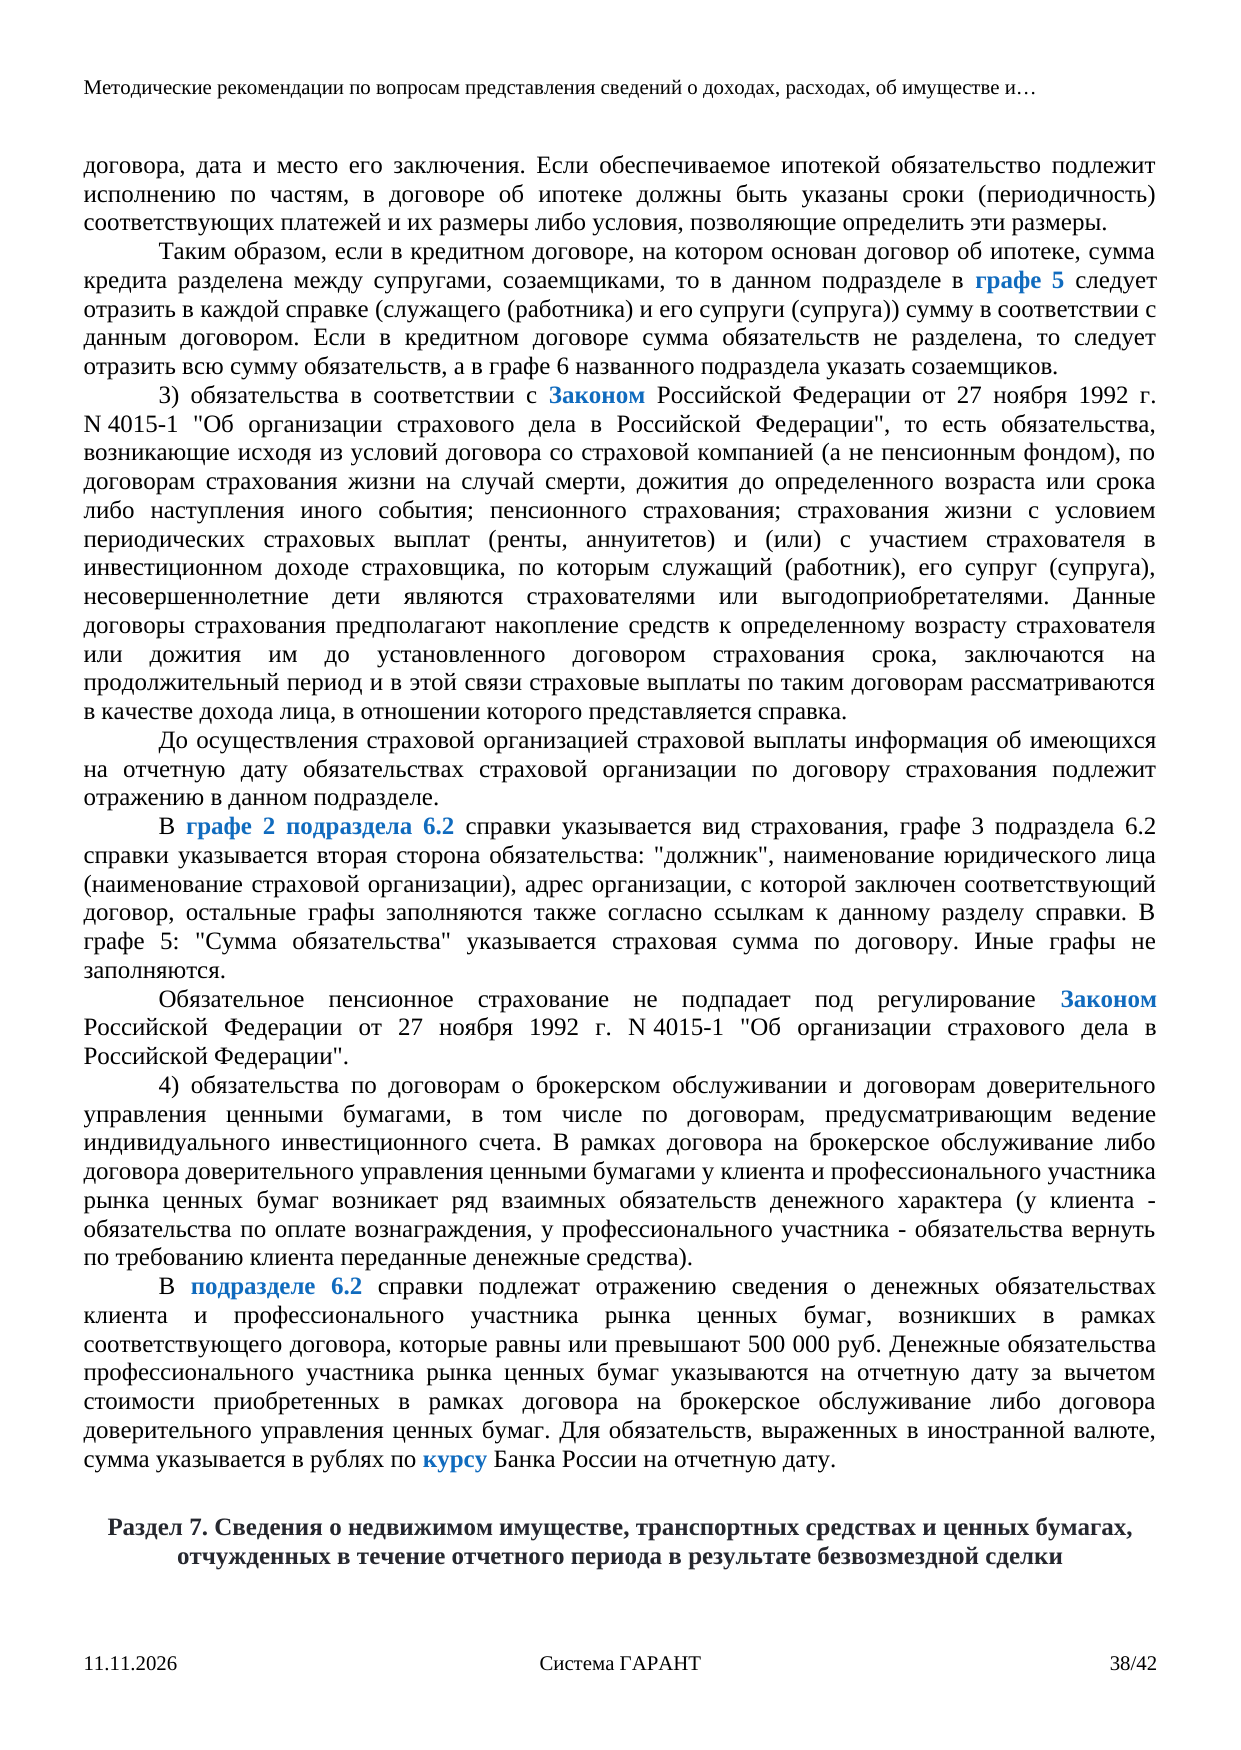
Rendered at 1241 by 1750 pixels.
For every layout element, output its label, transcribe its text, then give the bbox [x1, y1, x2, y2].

text В подразделе 6.2 справки подлежат отражению сведения о денежных обязательствах клиента и профессионального участника рынка ценных бумаг, возникших в рамках соответствующего договора, которые равны или превышают 500 000 руб. Денежные обязательства профессионального участника рынка ценных бумаг указываются на отчетную дату за вычетом стоимости приобретенных в рамках договора на брокерское обслуживание либо договора доверительного управления ценных бумаг. Для обязательств, выраженных в иностранной валюте, сумма указывается в рублях по курсу Банка России на отчетную дату. [83, 1271, 1157, 1472]
text 3) обязательства в соответствии с Законом Российской Федерации от 27 ноября 1992 г. N 4015-1 "Об организации страхового дела в Российской Федерации", то есть обязательства, возникающие исходя из условий договора со страховой компанией (а не пенсионным фондом), по договорам страхования жизни на случай смерти, дожития до определенного возраста или срока либо наступления иного события; пенсионного страхования; страхования жизни с условием периодических страховых выплат (ренты, аннуитетов) и (или) с участием страхователя в инвестиционном доходе страховщика, по которым служащий (работник), его супруг (супруга), несовершеннолетние дети являются страхователями или выгодоприобретателями. Данные договоры страхования предполагают накопление средств к определенному возрасту страхователя или дожития им до установленного договором страхования срока, заключаются на продолжительный период и в этой связи страховые выплаты по таким договорам рассматриваются в качестве дохода лица, в отношении которого представляется справка. [83, 380, 1157, 725]
subtitle Раздел 7. Сведения о недвижимом имуществе, транспортных средствах и ценных бумагах, отчужденных в течение отчетного периода в результате безвозмездной сделки [83, 1512, 1157, 1570]
text Таким образом, если в кредитном договоре, на котором основан договор об ипотеке, сумма кредита разделена между супругами, созаемщиками, то в данном подразделе в графе 5 следует отразить в каждой справке (служащего (работника) и его супруги (супруга)) сумму в соответствии с данным договором. Если в кредитном договоре сумма обязательств не разделена, то следует отразить всю сумму обязательств, а в графе 6 названного подраздела указать созаемщиков. [83, 236, 1157, 380]
text Обязательное пенсионное страхование не подпадает под регулирование Законом Российской Федерации от 27 ноября 1992 г. N 4015-1 "Об организации страхового дела в Российской Федерации". [83, 984, 1157, 1070]
text В графе 2 подраздела 6.2 справки указывается вид страхования, графе 3 подраздела 6.2 справки указывается вторая сторона обязательства: "должник", наименование юридического лица (наименование страховой организации), адрес организации, с которой заключен соответствующий договор, остальные графы заполняются также согласно ссылкам к данному разделу справки. В графе 5: "Сумма обязательства" указывается страховая сумма по договору. Иные графы не заполняются. [83, 811, 1157, 984]
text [83, 150, 1157, 236]
text 4) обязательства по договорам о брокерском обслуживании и договорам доверительного управления ценными бумагами, в том числе по договорам, предусматривающим ведение индивидуального инвестиционного счета. В рамках договора на брокерское обслуживание либо договора доверительного управления ценными бумагами у клиента и профессионального участника рынка ценных бумаг возникает ряд взаимных обязательств денежного характера (у клиента - обязательства по оплате вознаграждения, у профессионального участника - обязательства вернуть по требованию клиента переданные денежные средства). [83, 1070, 1157, 1271]
text До осуществления страховой организацией страховой выплаты информация об имеющихся на отчетную дату обязательствах страховой организации по договору страхования подлежит отражению в данном подразделе. [83, 725, 1157, 811]
